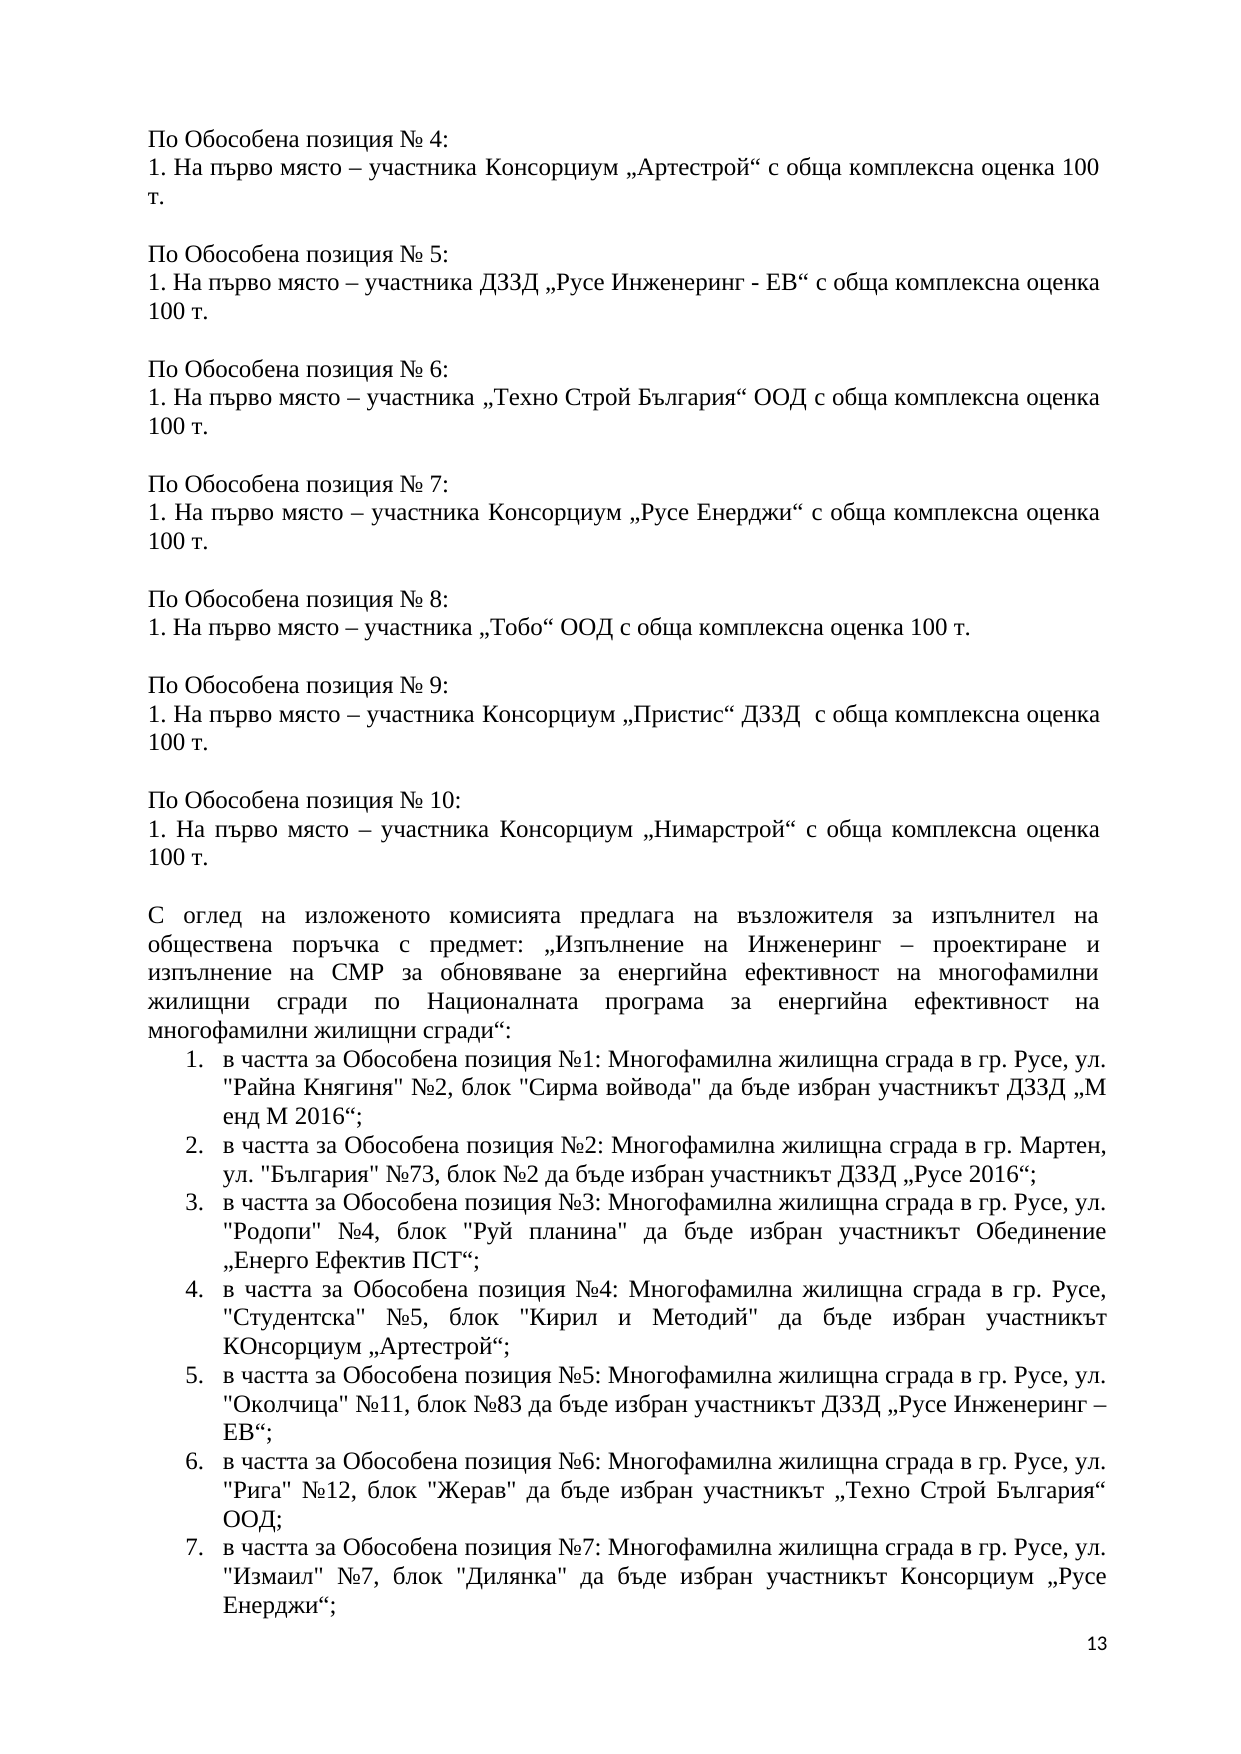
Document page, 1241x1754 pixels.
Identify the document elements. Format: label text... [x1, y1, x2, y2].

text 1. На първо място – участника Консорциум „Нимарстрой“ с обща комплексна оценка 100 т. [148, 814, 1100, 871]
text 1. На първо място – участника Консорциум „Русе Енерджи“ с обща комплексна оценка 100 т. [148, 497, 1100, 555]
text По Обособена позиция № 9: [148, 670, 1107, 699]
list в частта за Обособена позиция №7: Многофамилна жилищна сграда в гр. Русе, ул. "Измаил" №7, блок "Дилянка" да бъде избран участникът Консорциум „Русе Енерджи“; [185, 1532, 1107, 1619]
text С оглед на изложеното комисията предлага на възложителя за изпълнител на обществена поръчка с предмет: „Изпълнение на Инженеринг – проектиране и изпълнение на СМР за обновяване за енергийна ефективност на многофамилни жилищни сгради по Националната програма за енергийна ефективност на многофамилни жилищни сгради“: [148, 900, 1100, 1044]
text По Обособена позиция № 10: [148, 785, 1107, 814]
text По Обособена позиция № 6: [148, 354, 1107, 382]
text 1. На първо място – участника „Техно Строй България“ ООД с обща комплексна оценка 100 т. [148, 382, 1100, 440]
list в частта за Обособена позиция №5: Многофамилна жилищна сграда в гр. Русе, ул. "Околчица" №11, блок №83 да бъде избран участникът ДЗЗД „Русе Инженеринг – ЕВ“; [185, 1360, 1107, 1446]
text 1. На първо място – участника Консорциум „Артестрой“ с обща комплексна оценка 100 т. [148, 152, 1100, 210]
text По Обособена позиция № 8: [148, 584, 1107, 612]
list в частта за Обособена позиция №6: Многофамилна жилищна сграда в гр. Русе, ул. "Рига" №12, блок "Жерав" да бъде избран участникът „Техно Строй България“ ООД; [185, 1446, 1107, 1532]
list в частта за Обособена позиция №3: Многофамилна жилищна сграда в гр. Русе, ул. "Родопи" №4, блок "Руй планина" да бъде избран участникът Обединение „Енерго Ефектив ПСТ“; [185, 1187, 1107, 1274]
text По Обособена позиция № 4: [148, 124, 1107, 152]
list в частта за Обособена позиция №1: Многофамилна жилищна сграда в гр. Русе, ул. "Райна Княгиня" №2, блок "Сирма войвода" да бъде избран участникът ДЗЗД „М енд М 2016“; [185, 1044, 1107, 1130]
list в частта за Обособена позиция №4: Многофамилна жилищна сграда в гр. Русе, "Студентска" №5, блок "Кирил и Методий" да бъде избран участникът КОнсорциум „Артестрой“; [185, 1274, 1107, 1360]
text По Обособена позиция № 7: [148, 469, 1107, 497]
text 1. На първо място – участника ДЗЗД „Русе Инженеринг - ЕВ“ с обща комплексна оценка 100 т. [148, 267, 1100, 325]
text 1. На първо място – участника Консорциум „Пристис“ ДЗЗД с обща комплексна оценка 100 т. [148, 699, 1100, 756]
text По Обособена позиция № 5: [148, 239, 1107, 267]
text 1. На първо място – участника „Тобо“ ООД с обща комплексна оценка 100 т. [148, 612, 1100, 641]
list в частта за Обособена позиция №2: Многофамилна жилищна сграда в гр. Мартен, ул. "България" №73, блок №2 да бъде избран участникът ДЗЗД „Русе 2016“; [185, 1130, 1107, 1187]
